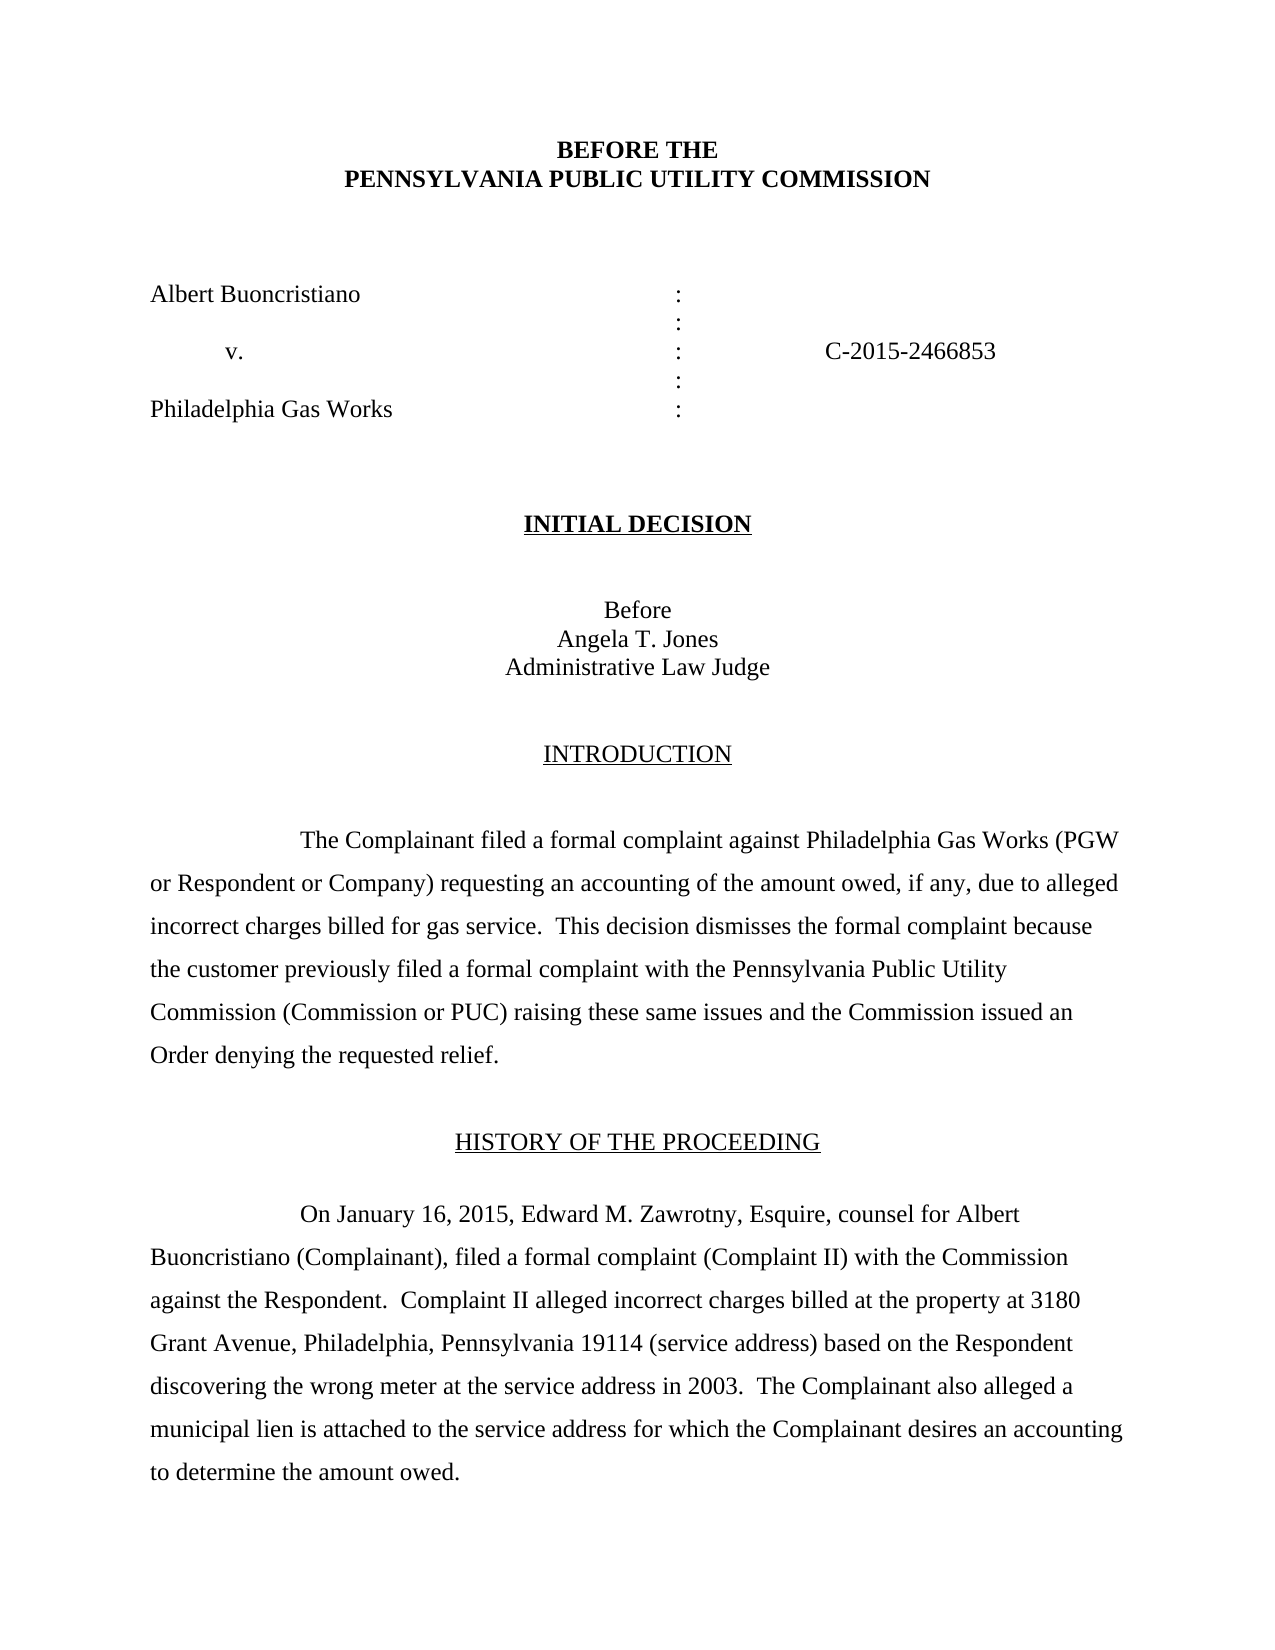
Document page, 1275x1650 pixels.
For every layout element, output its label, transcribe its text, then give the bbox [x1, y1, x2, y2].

text INITIAL DECISION [150, 509, 1125, 537]
text Philadelphia Gas Works : [150, 394, 1125, 422]
text Before [150, 595, 1125, 624]
text HISTORY OF THE PROCEEDING [150, 1127, 1125, 1156]
text v. : C-2015-2466853 [150, 336, 1125, 365]
text PUBLIC UTILITY COMMISSION [150, 164, 1125, 192]
text On January 16, 2015, Edward M. Zawrotny, Esquire, counsel for Albert Buoncristiano (Complainant), filed a formal complaint (Complaint II) with the Commission against the Respondent. Complaint II alleged incorrect charges billed at the property at 3180 Grant Avenue, Philadelphia, Pennsylvania 19114 (service address) based on the Respondent discovering the wrong meter at the service address in 2003. The Complainant also alleged a municipal lien is attached to the service address for which the Complainant desires an accounting to determine the amount owed. [150, 1199, 1125, 1486]
text Angela T. Jones [150, 624, 1125, 652]
text : [150, 365, 1125, 394]
text Albert Buoncristiano : [150, 279, 1125, 307]
text INTRODUCTION [150, 739, 1125, 767]
text The Complainant filed a formal complaint against Philadelphia Gas Works (PGW or Respondent or Company) requesting an accounting of the amount owed, if any, due to alleged incorrect charges billed for gas service. This decision dismisses the formal complaint because the customer previously filed a formal complaint with the Pennsylvania Public Utility Commission (Commission or PUC) raising these same issues and the Commission issued an Order denying the requested relief. [150, 825, 1125, 1069]
text Administrative Law Judge [150, 652, 1125, 681]
text : [150, 307, 1125, 336]
text BEFORE THE [150, 135, 1125, 164]
